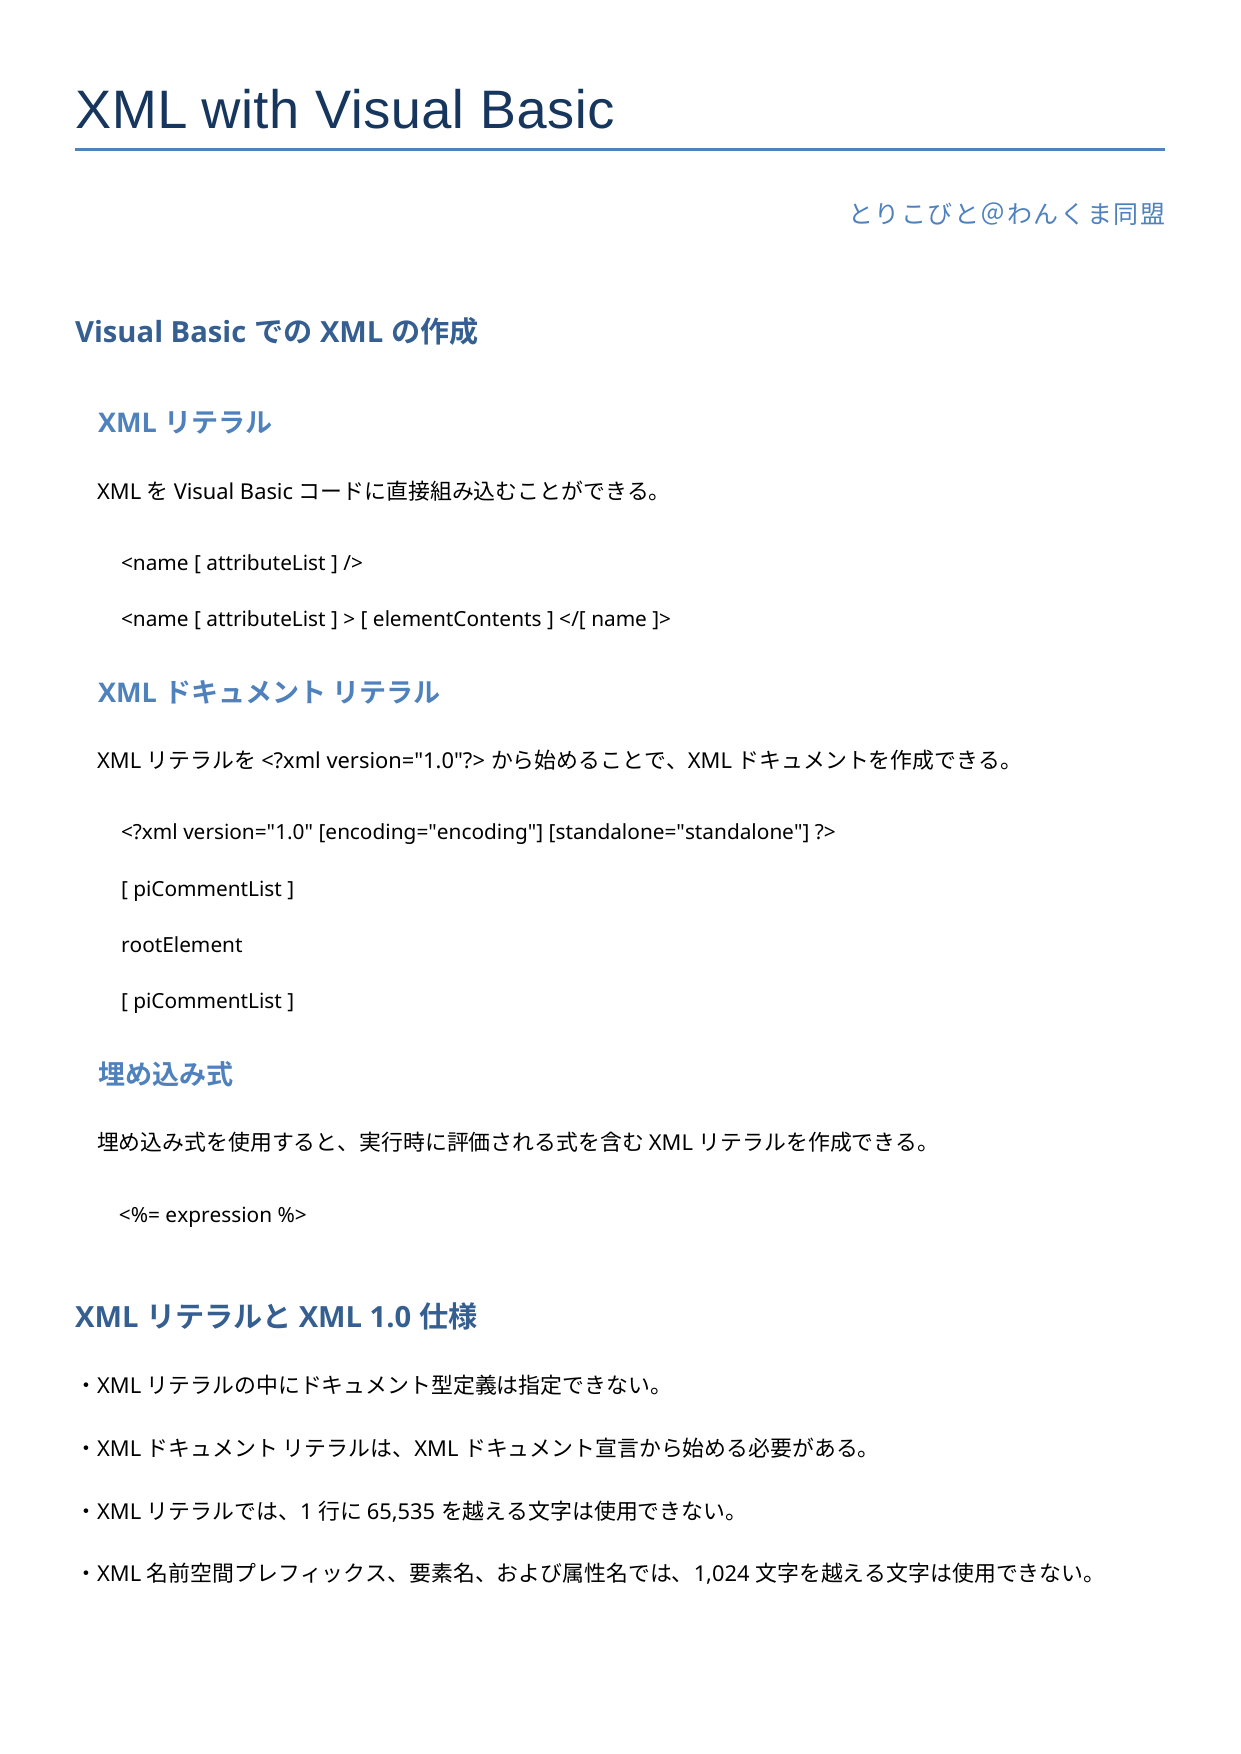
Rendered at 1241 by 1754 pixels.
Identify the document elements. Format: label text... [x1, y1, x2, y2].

text [ piCommentList ] [121, 985, 1165, 1016]
text XML リテラルを <?xml version="1.0"?> から始めることで、XML ドキュメントを作成できる。 [75, 728, 1165, 791]
text 埋め込み式を使用すると、実行時に評価される式を含む XML リテラルを作成できる。 [75, 1110, 1165, 1173]
subtitle 埋め込み式 [98, 1041, 1165, 1104]
text rootElement [121, 929, 1165, 960]
subtitle XML リテラルと XML 1.0 仕様 [75, 1284, 1165, 1346]
text [ piCommentList ] [121, 872, 1165, 904]
text ・XML リテラルでは、1 行に 65,535 を越える文字は使用できない。 [75, 1478, 1165, 1541]
text ・XML ドキュメント リテラルは、XML ドキュメント宣言から始める必要がある。 [75, 1416, 1165, 1478]
text <name [ attributeList ] > [ elementContents ] </[ name ]> [121, 603, 1165, 634]
text XML を Visual Basic コードに直接組み込むことができる。 [75, 458, 1165, 521]
subtitle XML ドキュメント リテラル [98, 659, 1165, 722]
text ・XML 名前空間プレフィックス、要素名、および属性名では、1,024 文字を越える文字は使用できない。 [75, 1541, 1165, 1604]
text ・XML リテラルの中にドキュメント型定義は指定できない。 [75, 1353, 1165, 1416]
text <%= expression %> [98, 1198, 1165, 1229]
subtitle Visual Basic での XML の作成 [75, 300, 1165, 363]
subtitle とりこびと＠わんくま同盟 [75, 182, 1165, 244]
subtitle XML リテラル [98, 390, 1165, 452]
title XML with Visual Basic [75, 77, 1165, 148]
text <name [ attributeList ] /> [121, 547, 1165, 578]
text <?xml version="1.0" [encoding="encoding"] [standalone="standalone"] ?> [121, 816, 1165, 847]
